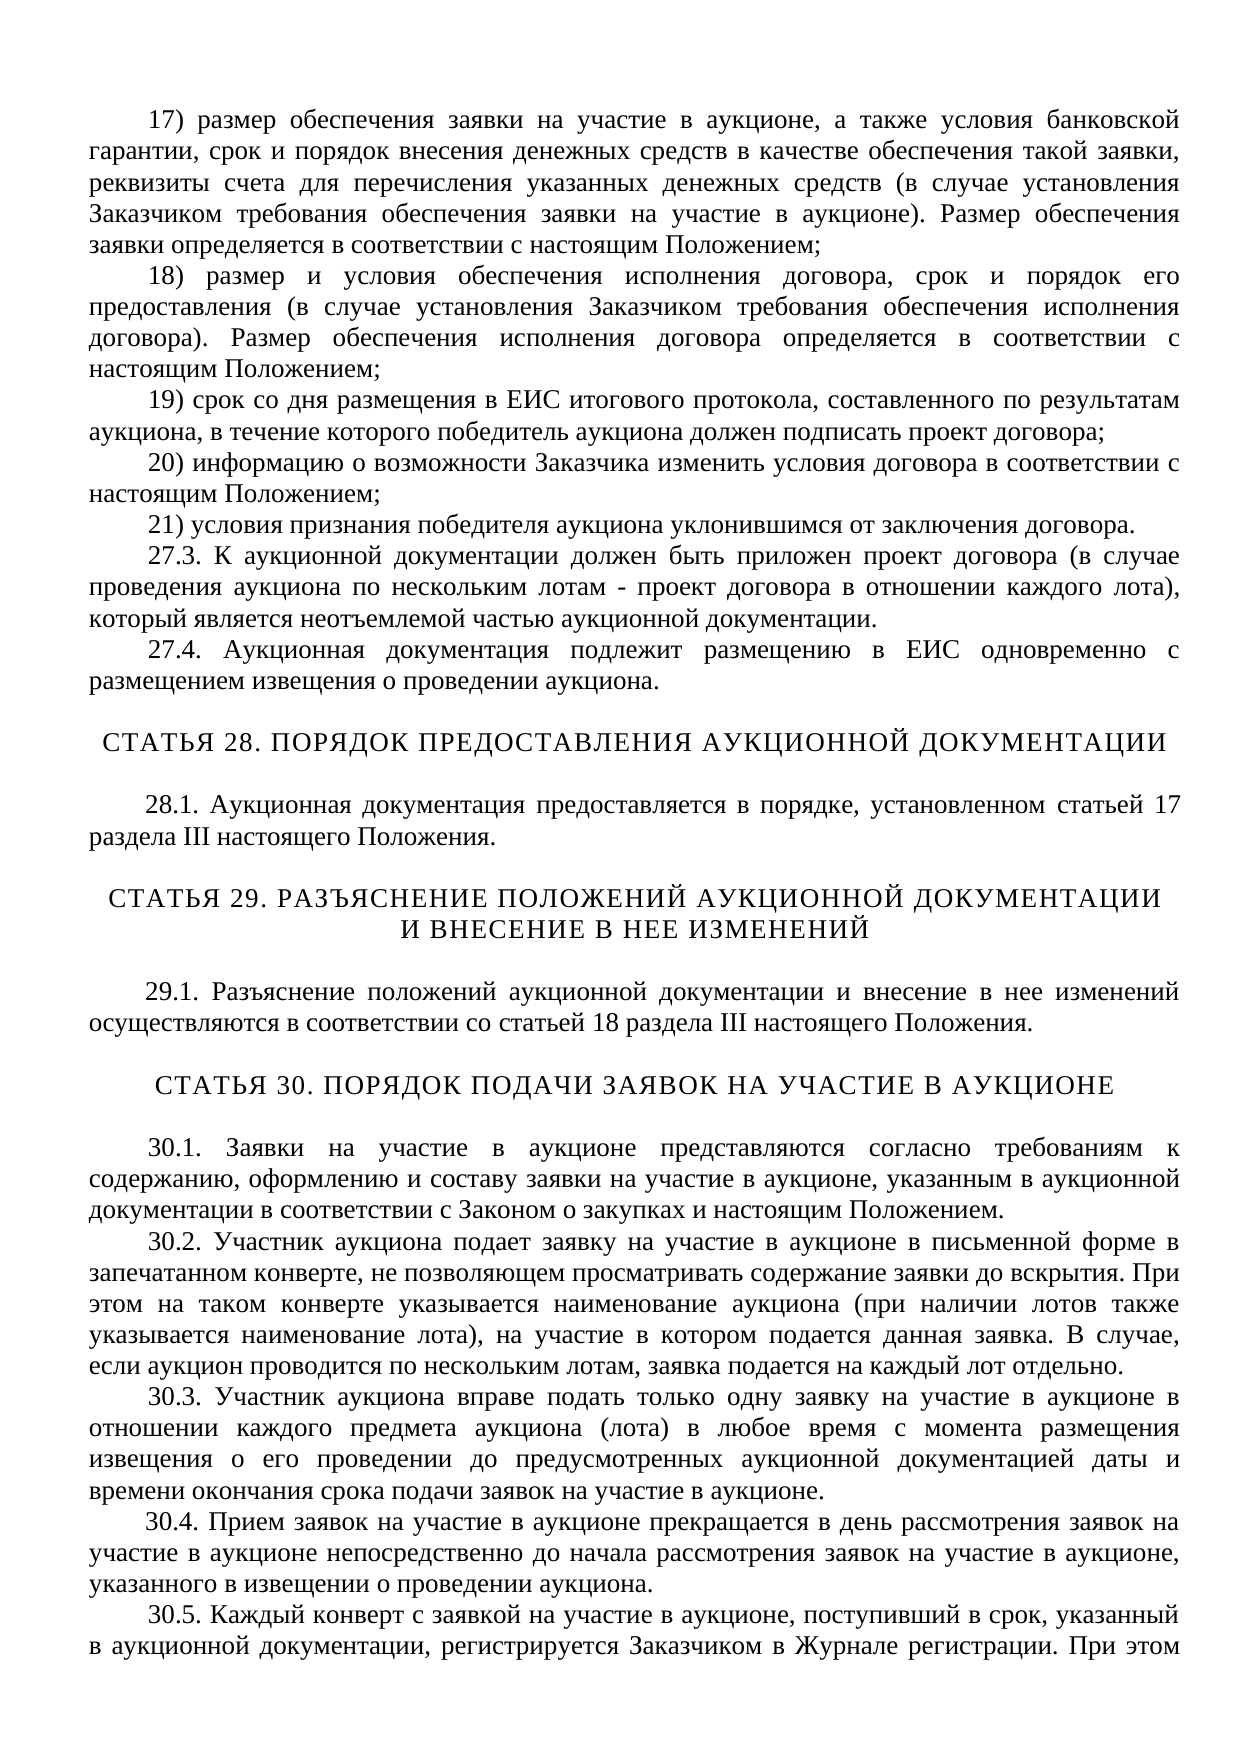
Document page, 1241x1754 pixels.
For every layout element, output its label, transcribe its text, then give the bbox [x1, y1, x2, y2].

text 27.4. Аукционная документация подлежит размещению в ЕИС одновременно с размещением извещения о проведении аукциона. [89, 633, 1181, 695]
text 27.3. К аукционной документации должен быть приложен проект договора (в случае проведения аукциона по нескольким лотам - проект договора в отношении каждого лота), который является неотъемлемой частью аукционной документации. [89, 539, 1181, 633]
subtitle СТАТЬЯ 29. РАЗЪЯСНЕНИЕ ПОЛОЖЕНИЙ АУКЦИОННОЙ ДОКУМЕНТАЦИИ [89, 882, 1181, 913]
text 28.1. Аукционная документация предоставляется в порядке, установленном статьей 17 раздела III настоящего Положения. [89, 788, 1181, 851]
text 21) условия признания победителя аукциона уклонившимся от заключения договора. [89, 508, 1181, 539]
text 30.1. Заявки на участие в аукционе представляются согласно требованиям к содержанию, оформлению и составу заявки на участие в аукционе, указанным в аукционной документации в соответствии с Законом о закупках и настоящим Положением. [89, 1131, 1181, 1224]
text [89, 1598, 1181, 1661]
text 18) размер и условия обеспечения исполнения договора, срок и порядок его предоставления (в случае установления Заказчиком требования обеспечения исполнения договора). Размер обеспечения исполнения договора определяется в соответствии с настоящим Положением; [89, 259, 1181, 384]
text 17) размер обеспечения заявки на участие в аукционе, а также условия банковской гарантии, срок и порядок внесения денежных средств в качестве обеспечения такой заявки, реквизиты счета для перечисления указанных денежных средств (в случае установления Заказчиком требования обеспечения заявки на участие в аукционе). Размер обеспечения заявки определяется в соответствии с настоящим Положением; [89, 103, 1181, 259]
text 29.1. Разъяснение положений аукционной документации и внесение в нее изменений осуществляются в соответствии со статьей 18 раздела III настоящего Положения. [89, 975, 1181, 1038]
text 30.4. Прием заявок на участие в аукционе прекращается в день рассмотрения заявок на участие в аукционе непосредственно до начала рассмотрения заявок на участие в аукционе, указанного в извещении о проведении аукциона. [89, 1505, 1181, 1598]
subtitle СТАТЬЯ 28. ПОРЯДОК ПРЕДОСТАВЛЕНИЯ АУКЦИОННОЙ ДОКУМЕНТАЦИИ [89, 726, 1181, 757]
text 19) срок со дня размещения в ЕИС итогового протокола, составленного по результатам аукциона, в течение которого победитель аукциона должен подписать проект договора; [89, 384, 1181, 446]
list СТАТЬЯ 30. ПОРЯДОК ПОДАЧИ ЗАЯВОК НА УЧАСТИЕ В АУКЦИОНЕ [89, 1069, 1181, 1100]
text 20) информацию о возможности Заказчика изменить условия договора в соответствии с настоящим Положением; [89, 446, 1181, 508]
subtitle И ВНЕСЕНИЕ В НЕЕ ИЗМЕНЕНИЙ [89, 913, 1181, 944]
text 30.2. Участник аукциона подает заявку на участие в аукционе в письменной форме в запечатанном конверте, не позволяющем просматривать содержание заявки до вскрытия. При этом на таком конверте указывается наименование аукциона (при наличии лотов также указывается наименование лота), на участие в котором подается данная заявка. В случае, если аукцион проводится по нескольким лотам, заявка подается на каждый лот отдельно. [89, 1224, 1181, 1380]
text 30.3. Участник аукциона вправе подать только одну заявку на участие в аукционе в отношении каждого предмета аукциона (лота) в любое время с момента размещения извещения о его проведении до предусмотренных аукционной документацией даты и времени окончания срока подачи заявок на участие в аукционе. [89, 1380, 1181, 1505]
